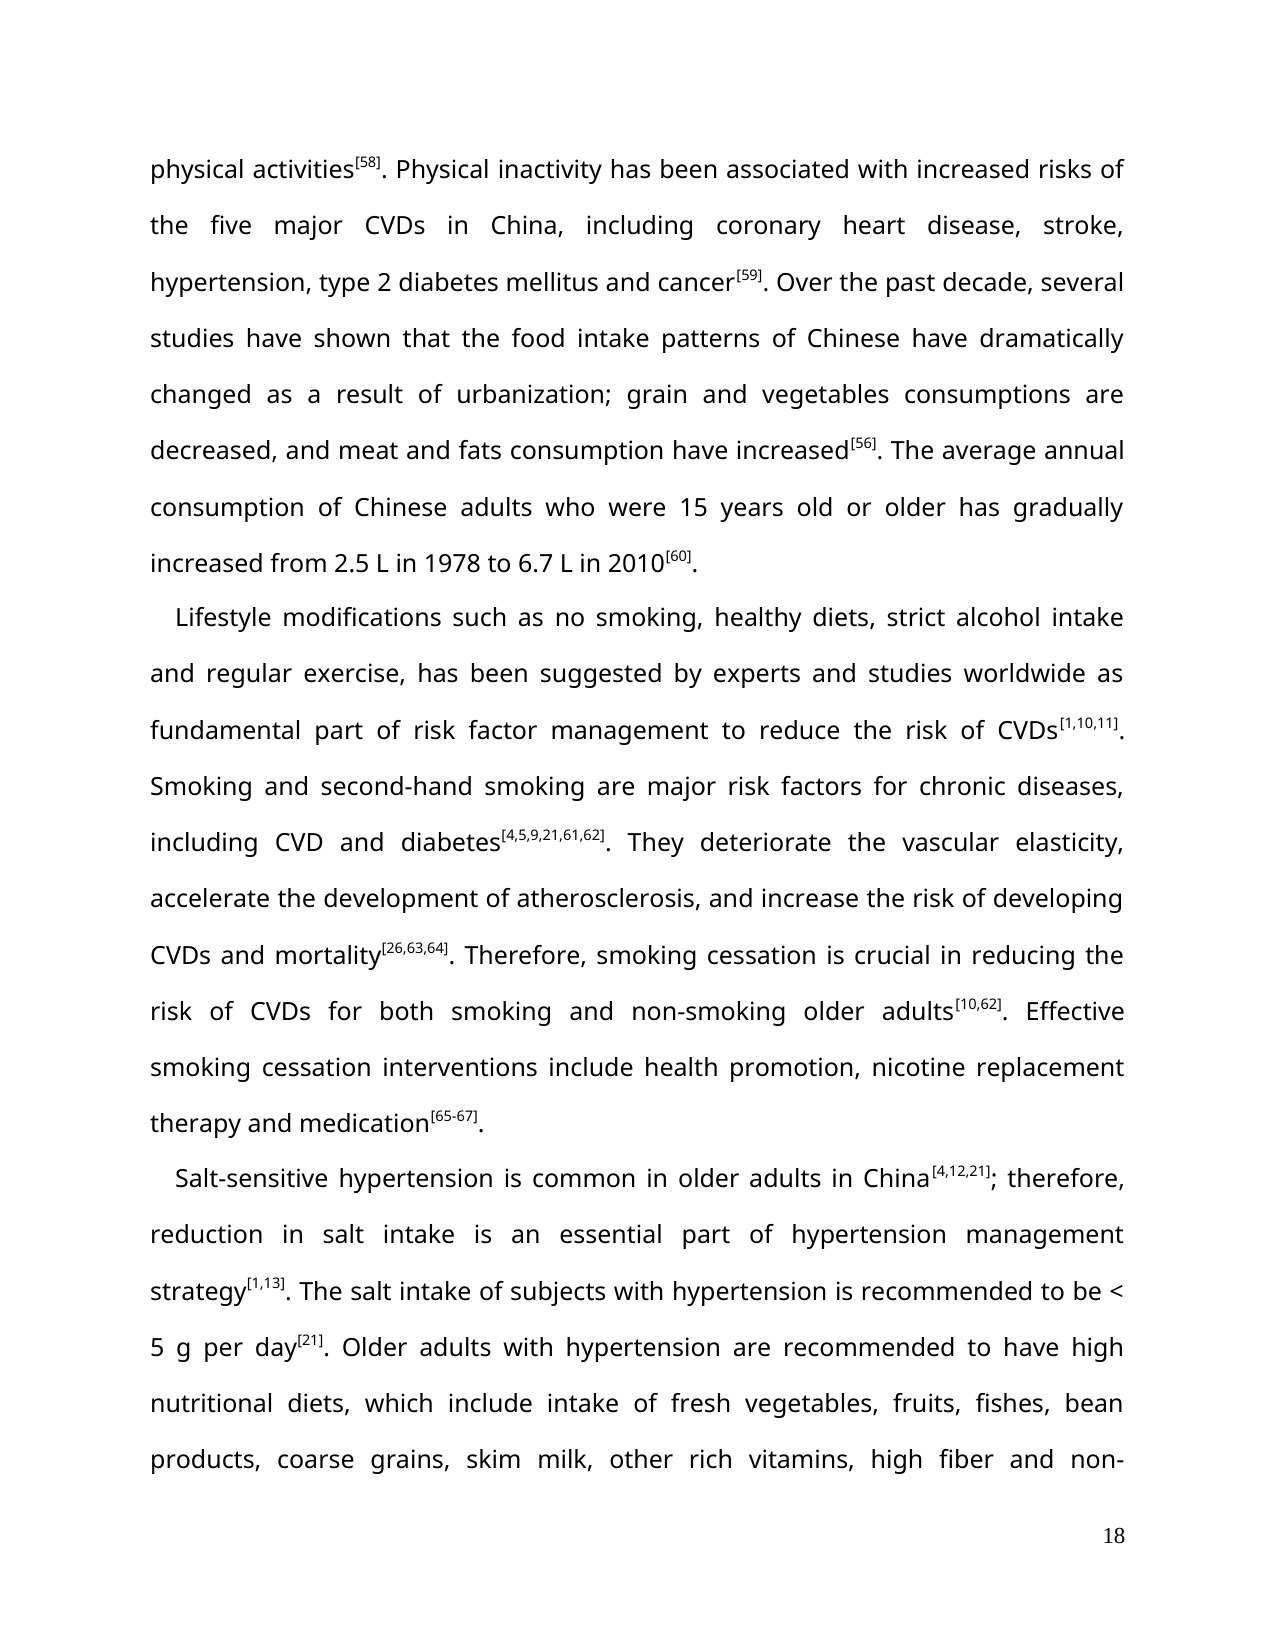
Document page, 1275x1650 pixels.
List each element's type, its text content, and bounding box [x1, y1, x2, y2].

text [150, 1159, 1125, 1478]
text Lifestyle modifications such as no smoking, healthy diets, strict alcohol intake and regular exercise, has been suggested by experts and studies worldwide as fundamental part of risk factor management to reduce the risk of CVDs[1,10,11]. Smoking and second-hand smoking are major risk factors for chronic diseases, including CVD and diabetes[4,5,9,21,61,62]. They deteriorate the vascular elasticity, accelerate the development of atherosclerosis, and increase the risk of developing CVDs and mortality[26,63,64]. Therefore, smoking cessation is crucial in reducing the risk of CVDs for both smoking and non-smoking older adults[10,62]. Effective smoking cessation interventions include health promotion, nicotine replacement therapy and medication[65-67]. [150, 598, 1125, 1142]
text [150, 150, 1125, 581]
